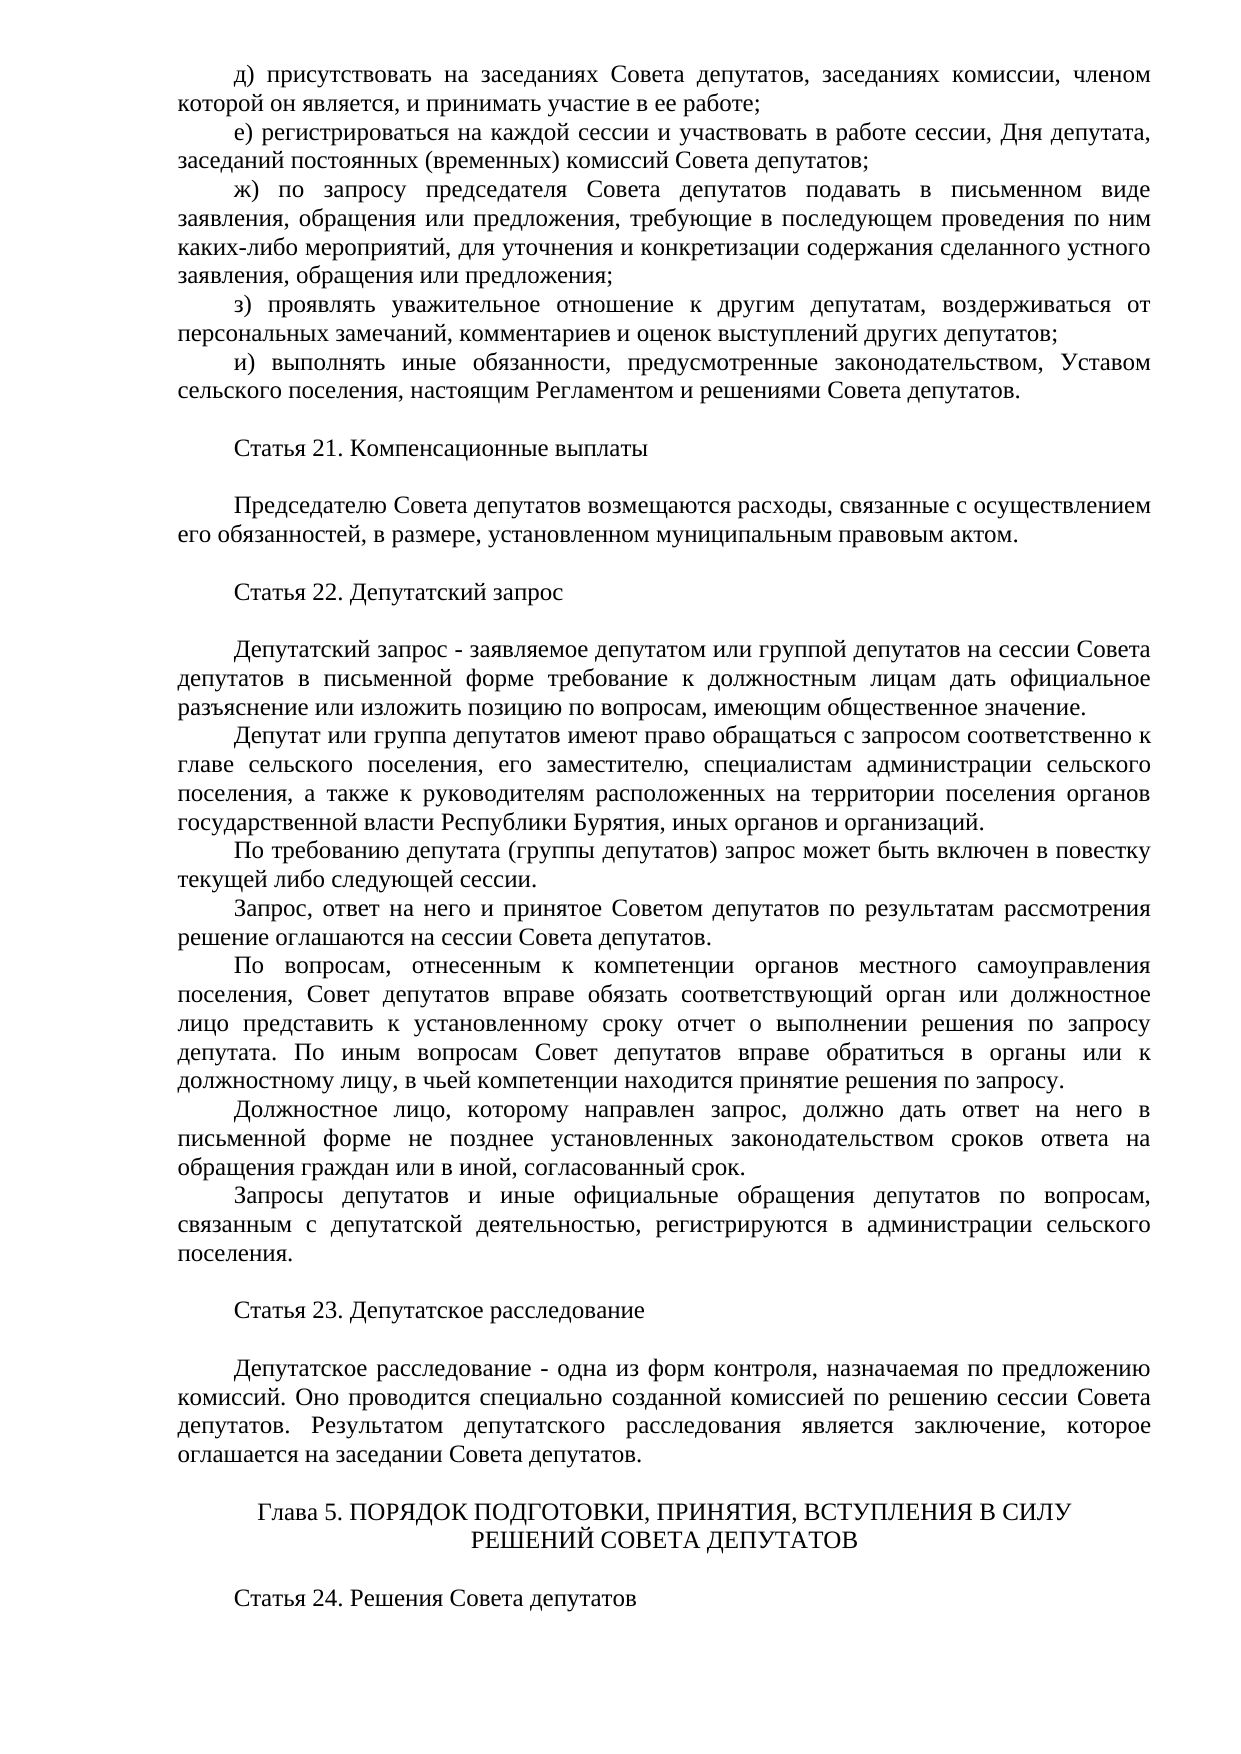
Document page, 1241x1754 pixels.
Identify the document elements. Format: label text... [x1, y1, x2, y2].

text Депутатский запрос - заявляемое депутатом или группой депутатов на сессии Совета депутатов в письменной форме требование к должностным лицам дать официальное разъяснение или изложить позицию по вопросам, имеющим общественное значение. [177, 634, 1152, 720]
text Статья 21. Компенсационные выплаты [177, 433, 1152, 462]
text РЕШЕНИЙ СОВЕТА ДЕПУТАТОВ [177, 1525, 1152, 1554]
text з) проявлять уважительное отношение к другим депутатам, воздерживаться от персональных замечаний, комментариев и оценок выступлений других депутатов; [177, 289, 1152, 347]
text Запросы депутатов и иные официальные обращения депутатов по вопросам, связанным с депутатской деятельностью, регистрируются в администрации сельского поселения. [177, 1180, 1152, 1267]
text Статья 22. Депутатский запрос [177, 577, 1152, 605]
text Статья 23. Депутатское расследование [177, 1295, 1152, 1324]
text ж) по запросу председателя Совета депутатов подавать в письменном виде заявления, обращения или предложения, требующие в последующем проведения по ним каких-либо мероприятий, для уточнения и конкретизации содержания сделанного устного заявления, обращения или предложения; [177, 174, 1152, 289]
text д) присутствовать на заседаниях Совета депутатов, заседаниях комиссии, членом которой он является, и принимать участие в ее работе; [177, 59, 1152, 117]
text Глава 5. ПОРЯДОК ПОДГОТОВКИ, ПРИНЯТИЯ, ВСТУПЛЕНИЯ В СИЛУ [177, 1497, 1152, 1525]
text По вопросам, отнесенным к компетенции органов местного самоуправления поселения, Совет депутатов вправе обязать соответствующий орган или должностное лицо представить к установленному сроку отчет о выполнении решения по запросу депутата. По иным вопросам Совет депутатов вправе обратиться в органы или к должностному лицу, в чьей компетенции находится принятие решения по запросу. [177, 950, 1152, 1094]
text По требованию депутата (группы депутатов) запрос может быть включен в повестку текущей либо следующей сессии. [177, 835, 1152, 893]
text е) регистрироваться на каждой сессии и участвовать в работе сессии, Дня депутата, заседаний постоянных (временных) комиссий Совета депутатов; [177, 117, 1152, 174]
text Должностное лицо, которому направлен запрос, должно дать ответ на него в письменной форме не позднее установленных законодательством сроков ответа на обращения граждан или в иной, согласованный срок. [177, 1094, 1152, 1180]
text Председателю Совета депутатов возмещаются расходы, связанные с осуществлением его обязанностей, в размере, установленном муниципальным правовым актом. [177, 490, 1152, 548]
text Депутатское расследование - одна из форм контроля, назначаемая по предложению комиссий. Оно проводится специально созданной комиссией по решению сессии Совета депутатов. Результатом депутатского расследования является заключение, которое оглашается на заседании Совета депутатов. [177, 1353, 1152, 1468]
text Запрос, ответ на него и принятое Советом депутатов по результатам рассмотрения решение оглашаются на сессии Совета депутатов. [177, 893, 1152, 950]
text Статья 24. Решения Совета депутатов [177, 1583, 1152, 1612]
text Депутат или группа депутатов имеют право обращаться с запросом соответственно к главе сельского поселения, его заместителю, специалистам администрации сельского поселения, а также к руководителям расположенных на территории поселения органов государственной власти Республики Бурятия, иных органов и организаций. [177, 720, 1152, 835]
text и) выполнять иные обязанности, предусмотренные законодательством, Уставом сельского поселения, настоящим Регламентом и решениями Совета депутатов. [177, 347, 1152, 404]
